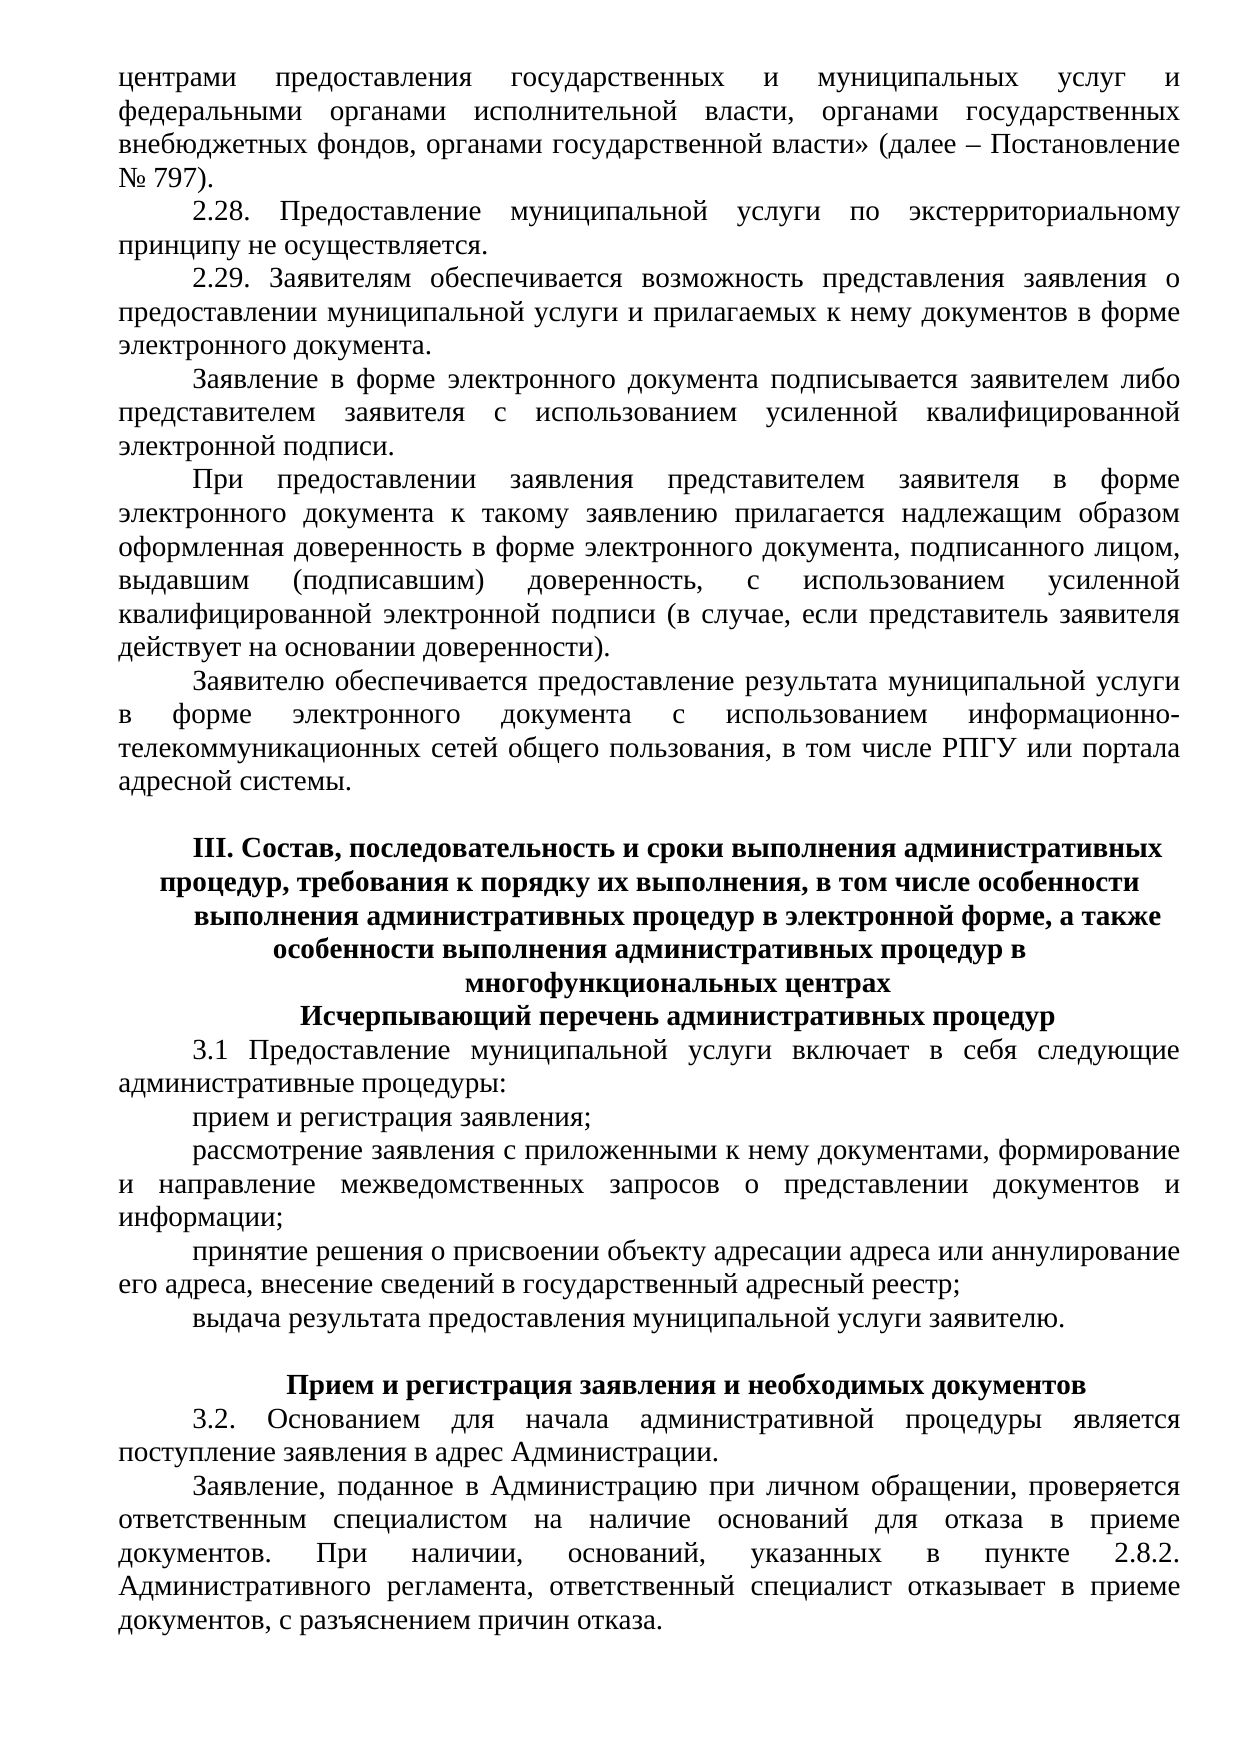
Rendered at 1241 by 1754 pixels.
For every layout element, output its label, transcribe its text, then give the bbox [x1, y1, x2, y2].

text многофункциональных центрах [118, 965, 1181, 998]
text При предоставлении заявления представителем заявителя в форме электронного документа к такому заявлению прилагается надлежащим образом оформленная доверенность в форме электронного документа, подписанного лицом, выдавшим (подписавшим) доверенность, с использованием усиленной квалифицированной электронной подписи (в случае, если представитель заявителя действует на основании доверенности). [118, 462, 1181, 663]
text 3.2. Основанием для начала административной процедуры является поступление заявления в адрес Администрации. [118, 1401, 1181, 1468]
text 2.28. Предоставление муниципальной услуги по экстерриториальному принципу не осуществляется. [118, 193, 1181, 260]
text Заявителю обеспечивается предоставление результата муниципальной услуги в форме электронного документа с использованием информационно-телекоммуникационных сетей общего пользования, в том числе РПГУ или портала адресной системы. [118, 663, 1181, 797]
text Заявление, поданное в Администрацию при личном обращении, проверяется ответственным специалистом на наличие оснований для отказа в приеме документов. При наличии, оснований, указанных в пункте 2.8.2. Административного регламента, ответственный специалист отказывает в приеме документов, с разъяснением причин отказа. [118, 1468, 1181, 1636]
text выполнения административных процедур в электронной форме, а также особенности выполнения административных процедур в [118, 898, 1181, 965]
text принятие решения о присвоении объекту адресации адреса или аннулирование его адреса, внесение сведений в государственный адресный реестр; [118, 1233, 1181, 1300]
text Прием и регистрация заявления и необходимых документов [118, 1367, 1181, 1401]
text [118, 59, 1181, 193]
text выдача результата предоставления муниципальной услуги заявителю. [118, 1300, 1181, 1334]
text Заявление в форме электронного документа подписывается заявителем либо представителем заявителя с использованием усиленной квалифицированной электронной подписи. [118, 361, 1181, 462]
text 3.1 Предоставление муниципальной услуги включает в себя следующие административные процедуры: [118, 1032, 1181, 1099]
text Исчерпывающий перечень административных процедур [118, 998, 1181, 1032]
text рассмотрение заявления с приложенными к нему документами, формирование и направление межведомственных запросов о представлении документов и информации; [118, 1132, 1181, 1233]
text 2.29. Заявителям обеспечивается возможность представления заявления о предоставлении муниципальной услуги и прилагаемых к нему документов в форме электронного документа. [118, 260, 1181, 361]
text III. Состав, последовательность и сроки выполнения административных процедур, требования к порядку их выполнения, в том числе особенности [118, 831, 1181, 898]
text прием и регистрация заявления; [118, 1099, 1181, 1132]
